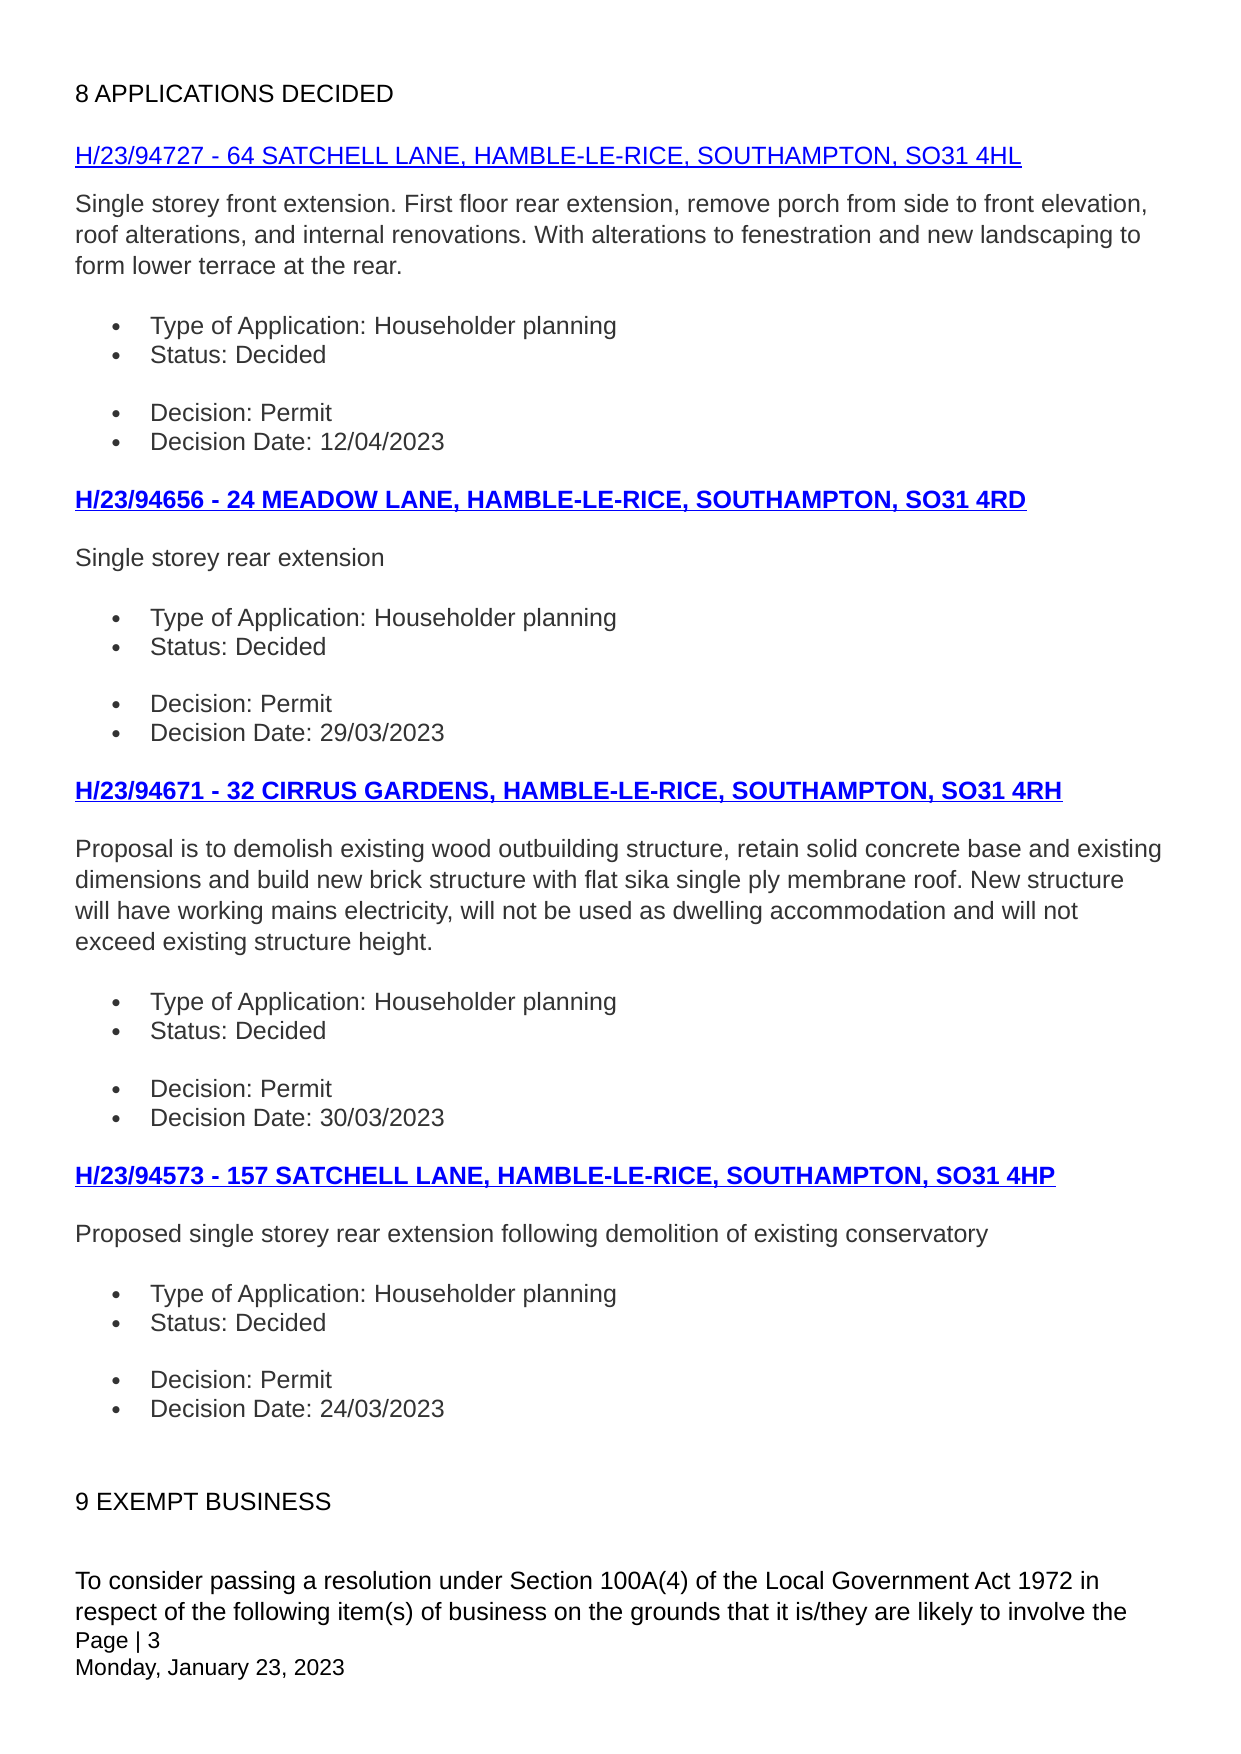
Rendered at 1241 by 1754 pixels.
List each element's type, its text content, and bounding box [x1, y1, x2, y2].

subtitle H/23/94671 - 32 CIRRUS GARDENS, HAMBLE-LE-RICE, SOUTHAMPTON, SO31 4RH [75, 776, 1165, 805]
list Type of Application: Householder planning [112, 1279, 1165, 1307]
list Status: Decided [112, 340, 1165, 369]
list Status: Decided [112, 1307, 1165, 1336]
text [75, 1566, 1165, 1626]
list Decision Date: 12/04/2023 [112, 427, 1165, 455]
text H/23/94727 - 64 SATCHELL LANE, HAMBLE-LE-RICE, SOUTHAMPTON, SO31 4HL [75, 110, 1165, 170]
table_header 9 Exempt Business [75, 1452, 1165, 1518]
text Single storey rear extension [75, 542, 1165, 571]
list Decision: Permit [112, 398, 1165, 427]
subtitle H/23/94656 - 24 MEADOW LANE, HAMBLE-LE-RICE, SOUTHAMPTON, SO31 4RD [75, 484, 1165, 513]
table_header 8 Applications Decided [75, 75, 1165, 110]
list Decision: Permit [112, 1365, 1165, 1394]
list Type of Application: Householder planning [112, 311, 1165, 340]
text Proposed single storey rear extension following demolition of existing conservatory [75, 1218, 1165, 1247]
text Single storey front extension. First floor rear extension, remove porch from side to front elevation, roof alterations, and internal renovations. With alterations to fenestration and new landscaping to form lower terrace at the rear. [75, 189, 1165, 280]
list Type of Application: Householder planning [112, 603, 1165, 631]
list Decision: Permit [112, 689, 1165, 718]
list Status: Decided [112, 631, 1165, 660]
list Type of Application: Householder planning [112, 987, 1165, 1016]
list Decision: Permit [112, 1074, 1165, 1103]
text Proposal is to demolish existing wood outbuilding structure, retain solid concrete base and existing dimensions and build new brick structure with flat sika single ply membrane roof. New structure will have working mains electricity, will not be used as dwelling accommodation and will not exceed existing structure height. [75, 834, 1165, 956]
subtitle H/23/94573 - 157 SATCHELL LANE, HAMBLE-LE-RICE, SOUTHAMPTON, SO31 4HP [75, 1161, 1165, 1189]
list Decision Date: 29/03/2023 [112, 718, 1165, 747]
list Decision Date: 24/03/2023 [112, 1394, 1165, 1423]
list Decision Date: 30/03/2023 [112, 1103, 1165, 1131]
list Status: Decided [112, 1016, 1165, 1045]
